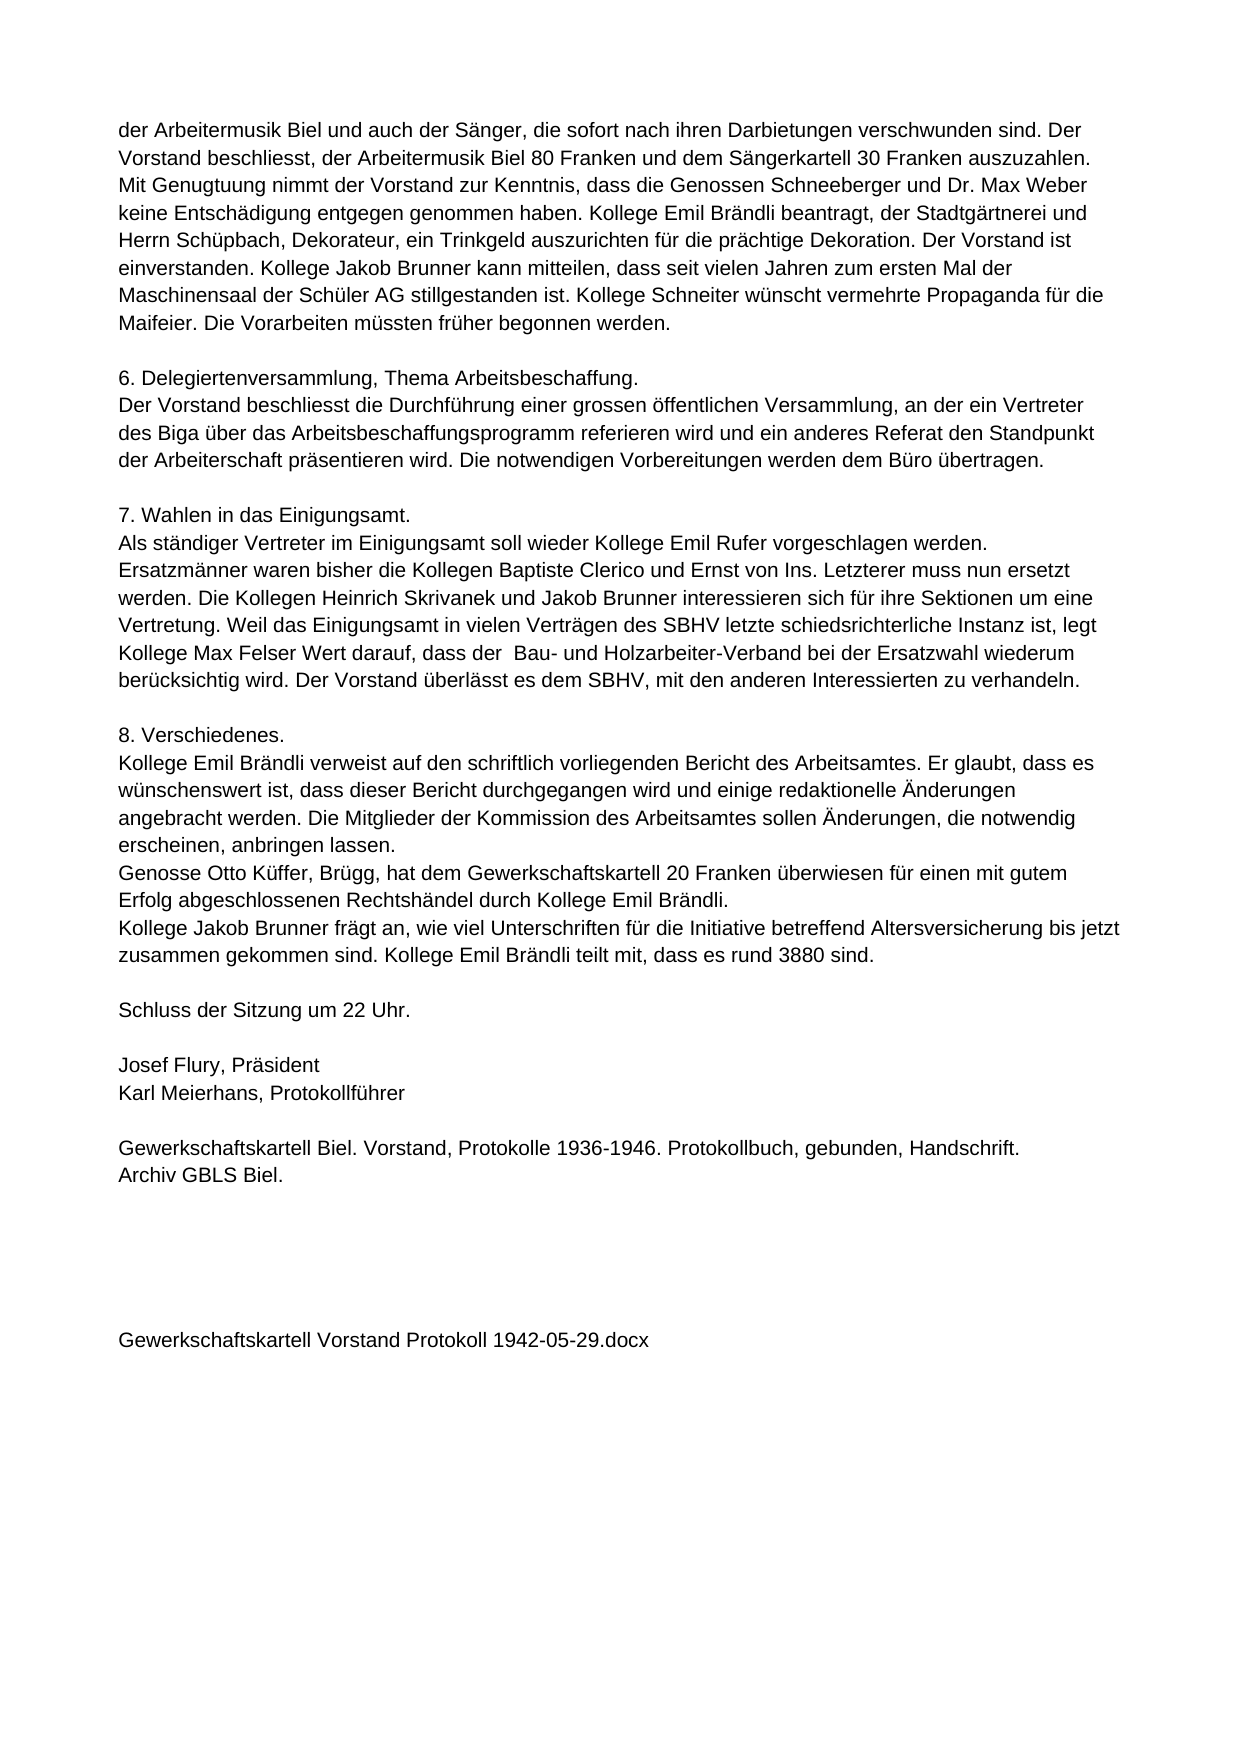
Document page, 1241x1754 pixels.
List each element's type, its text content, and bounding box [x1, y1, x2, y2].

text Kollege Emil Brändli verweist auf den schriftlich vorliegenden Bericht des Arbeitsamtes. Er glaubt, dass es wünschenswert ist, dass dieser Bericht durchgegangen wird und einige redaktionelle Änderungen angebracht werden. Die Mitglieder der Kommission des Arbeitsamtes sollen Änderungen, die notwendig erscheinen, anbringen lassen. [118, 751, 1122, 857]
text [118, 118, 1122, 334]
text Schluss der Sitzung um 22 Uhr. [118, 998, 1122, 1022]
text Gewerkschaftskartell Biel. Vorstand, Protokolle 1936-1946. Protokollbuch, gebunden, Handschrift. [118, 1136, 1122, 1159]
text Archiv GBLS Biel. [118, 1163, 1122, 1187]
text Karl Meierhans, Protokollführer [118, 1081, 1122, 1104]
text 6. Delegiertenversammlung, Thema Arbeitsbeschaffung. [118, 366, 1122, 389]
text Kollege Jakob Brunner frägt an, wie viel Unterschriften für die Initiative betreffend Altersversicherung bis jetzt zusammen gekommen sind. Kollege Emil Brändli teilt mit, dass es rund 3880 sind. [118, 916, 1122, 967]
text Gewerkschaftskartell Vorstand Protokoll 1942-05-29.docx [118, 1328, 1122, 1352]
text Josef Flury, Präsident [118, 1053, 1122, 1077]
text 8. Verschiedenes. [118, 723, 1122, 747]
text Als ständiger Vertreter im Einigungsamt soll wieder Kollege Emil Rufer vorgeschlagen werden. Ersatzmänner waren bisher die Kollegen Baptiste Clerico und Ernst von Ins. Letzterer muss nun ersetzt werden. Die Kollegen Heinrich Skrivanek und Jakob Brunner interessieren sich für ihre Sektionen um eine Vertretung. Weil das Einigungsamt in vielen Verträgen des SBHV letzte schiedsrichterliche Instanz ist, legt Kollege Max Felser Wert darauf, dass der Bau- und Holzarbeiter-Verband bei der Ersatzwahl wiederum berücksichtig wird. Der Vorstand überlässt es dem SBHV, mit den anderen Interessierten zu verhandeln. [118, 531, 1122, 692]
text 7. Wahlen in das Einigungsamt. [118, 503, 1122, 527]
text Der Vorstand beschliesst die Durchführung einer grossen öffentlichen Versammlung, an der ein Vertreter des Biga über das Arbeitsbeschaffungsprogramm referieren wird und ein anderes Referat den Standpunkt der Arbeiterschaft präsentieren wird. Die notwendigen Vorbereitungen werden dem Büro übertragen. [118, 393, 1122, 472]
text Genosse Otto Küffer, Brügg, hat dem Gewerkschaftskartell 20 Franken überwiesen für einen mit gutem Erfolg abgeschlossenen Rechtshändel durch Kollege Emil Brändli. [118, 861, 1122, 912]
